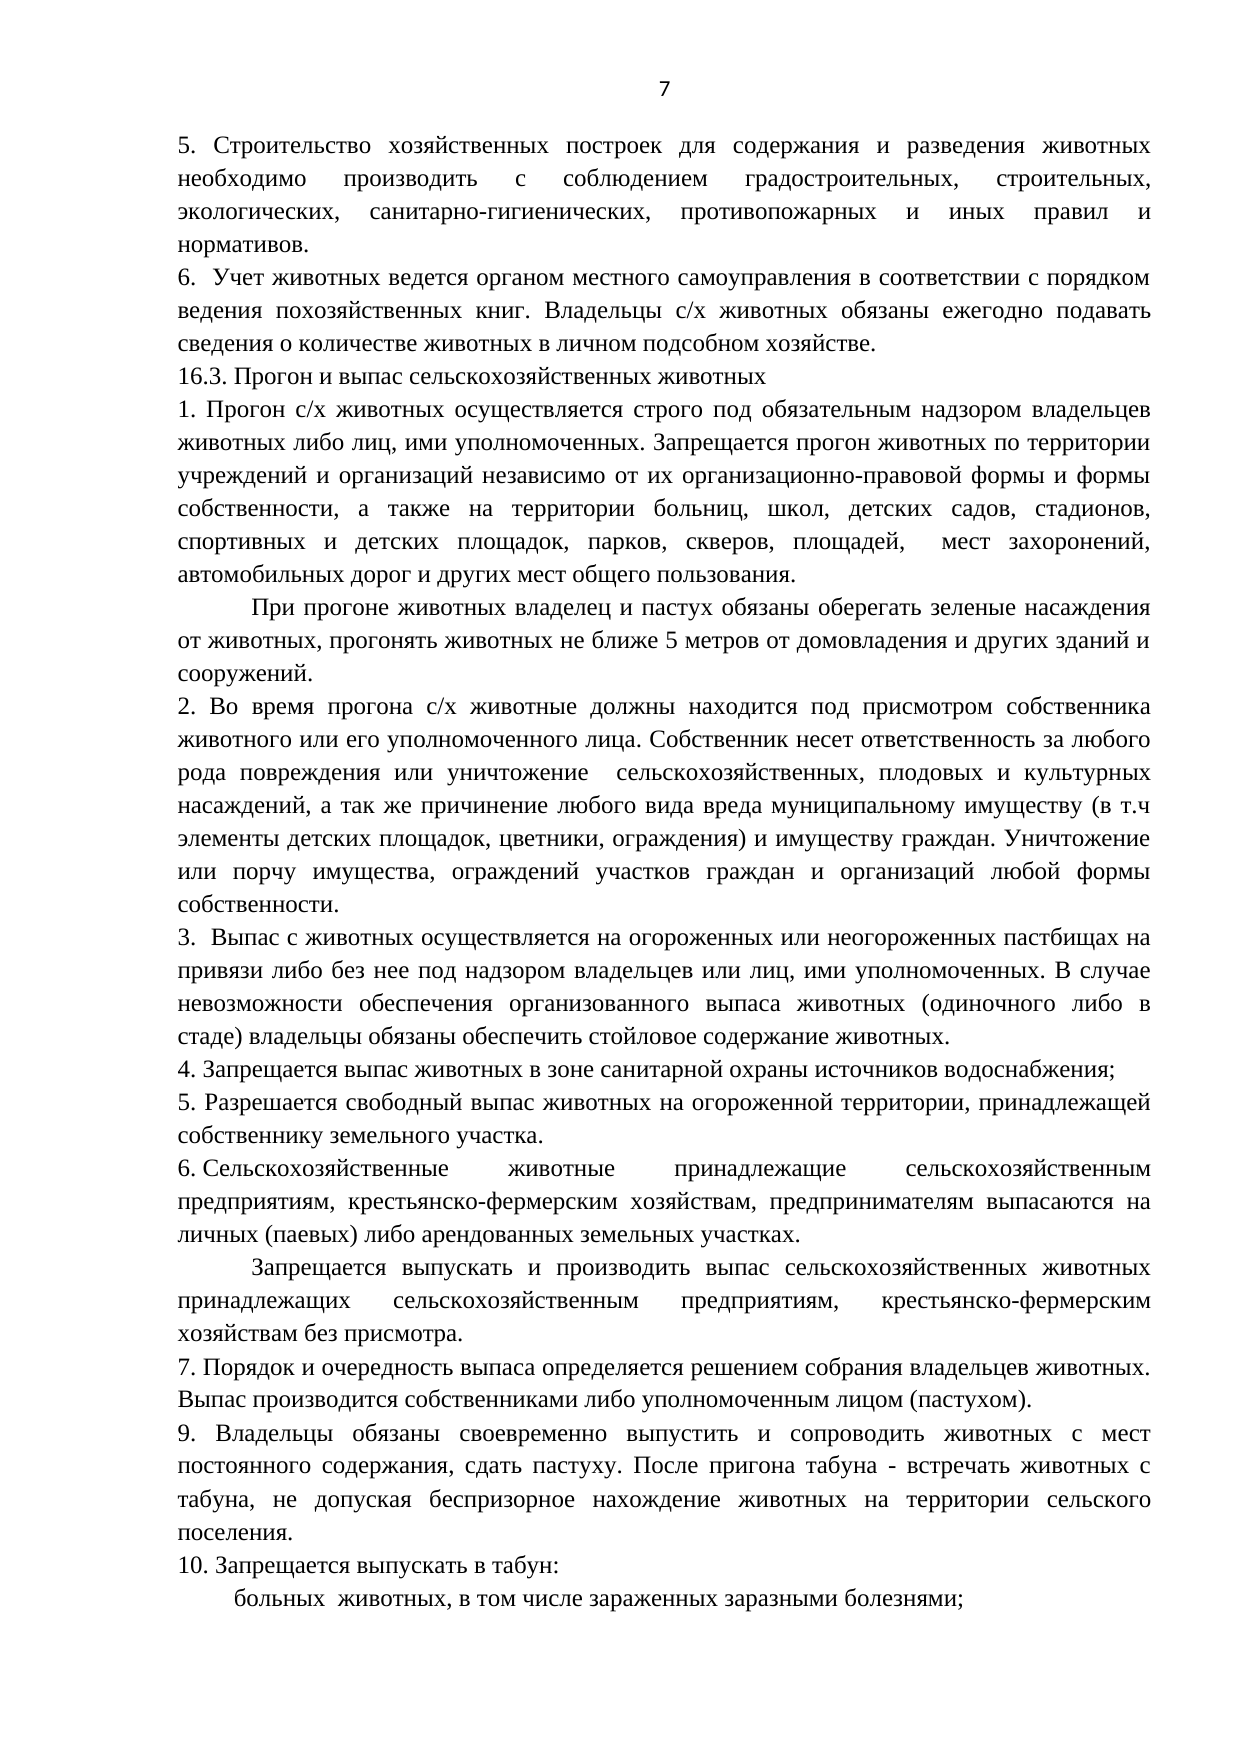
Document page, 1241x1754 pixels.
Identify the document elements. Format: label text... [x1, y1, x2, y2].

text 10. Запрещается выпускать в табун: [177, 1550, 1152, 1578]
text 16.3. Прогон и выпас сельскохозяйственных животных [177, 361, 1152, 390]
text 5. Разрешается свободный выпас животных на огороженной территории, принадлежащей собственнику земельного участка. [177, 1087, 1152, 1149]
text Запрещается выпускать и производить выпас сельскохозяйственных животных принадлежащих сельскохозяйственным предприятиям, крестьянско-фермерским хозяйствам без присмотра. [177, 1252, 1152, 1347]
text 9. Владельцы обязаны своевременно выпустить и сопроводить животных с мест постоянного содержания, сдать пастуху. После пригона табуна - встречать животных с табуна, не допуская беспризорное нахождение животных на территории сельского поселения. [177, 1418, 1152, 1545]
text 2. Во время прогона с/х животные должны находится под присмотром собственника животного или его уполномоченного лица. Собственник несет ответственность за любого рода повреждения или уничтожение сельскохозяйственных, плодовых и культурных насаждений, а так же причинение любого вида вреда муниципальному имуществу (в т.ч элементы детских площадок, цветники, ограждения) и имуществу граждан. Уничтожение или порчу имущества, ограждений участков граждан и организаций любой формы собственности. [177, 691, 1152, 918]
text 1. Прогон с/х животных осуществляется строго под обязательным надзором владельцев животных либо лиц, ими уполномоченных. Запрещается прогон животных по территории учреждений и организаций независимо от их организационно-правовой формы и формы собственности, а также на территории больниц, школ, детских садов, стадионов, спортивных и детских площадок, парков, скверов, площадей, мест захоронений, автомобильных дорог и других мест общего пользования. [177, 394, 1152, 588]
text больных животных, в том числе зараженных заразными болезнями; [177, 1583, 1152, 1611]
text 5. Строительство хозяйственных построек для содержания и разведения животных необходимо производить с соблюдением градостроительных, строительных, экологических, санитарно-гигиенических, противопожарных и иных правил и нормативов. [177, 130, 1152, 258]
text 7. Порядок и очередность выпаса определяется решением собрания владельцев животных. Выпас производится собственниками либо уполномоченным лицом (пастухом). [177, 1352, 1152, 1413]
text 3. Выпас с животных осуществляется на огороженных или неогороженных пастбищах на привязи либо без нее под надзором владельцев или лиц, ими уполномоченных. В случае невозможности обеспечения организованного выпаса животных (одиночного либо в стаде) владельцы обязаны обеспечить стойловое содержание животных. [177, 922, 1152, 1050]
text 6. Сельскохозяйственные животные принадлежащие сельскохозяйственным предприятиям, крестьянско-фермерским хозяйствам, предпринимателям выпасаются на личных (паевых) либо арендованных земельных участках. [177, 1153, 1152, 1248]
text При прогоне животных владелец и пастух обязаны оберегать зеленые насаждения от животных, прогонять животных не ближе 5 метров от домовладения и других зданий и сооружений. [177, 592, 1152, 687]
text 4. Запрещается выпас животных в зоне санитарной охраны источников водоснабжения; [177, 1054, 1152, 1083]
text 6. Учет животных ведется органом местного самоуправления в соответствии с порядком ведения похозяйственных книг. Владельцы с/х животных обязаны ежегодно подавать сведения о количестве животных в личном подсобном хозяйстве. [177, 262, 1152, 357]
